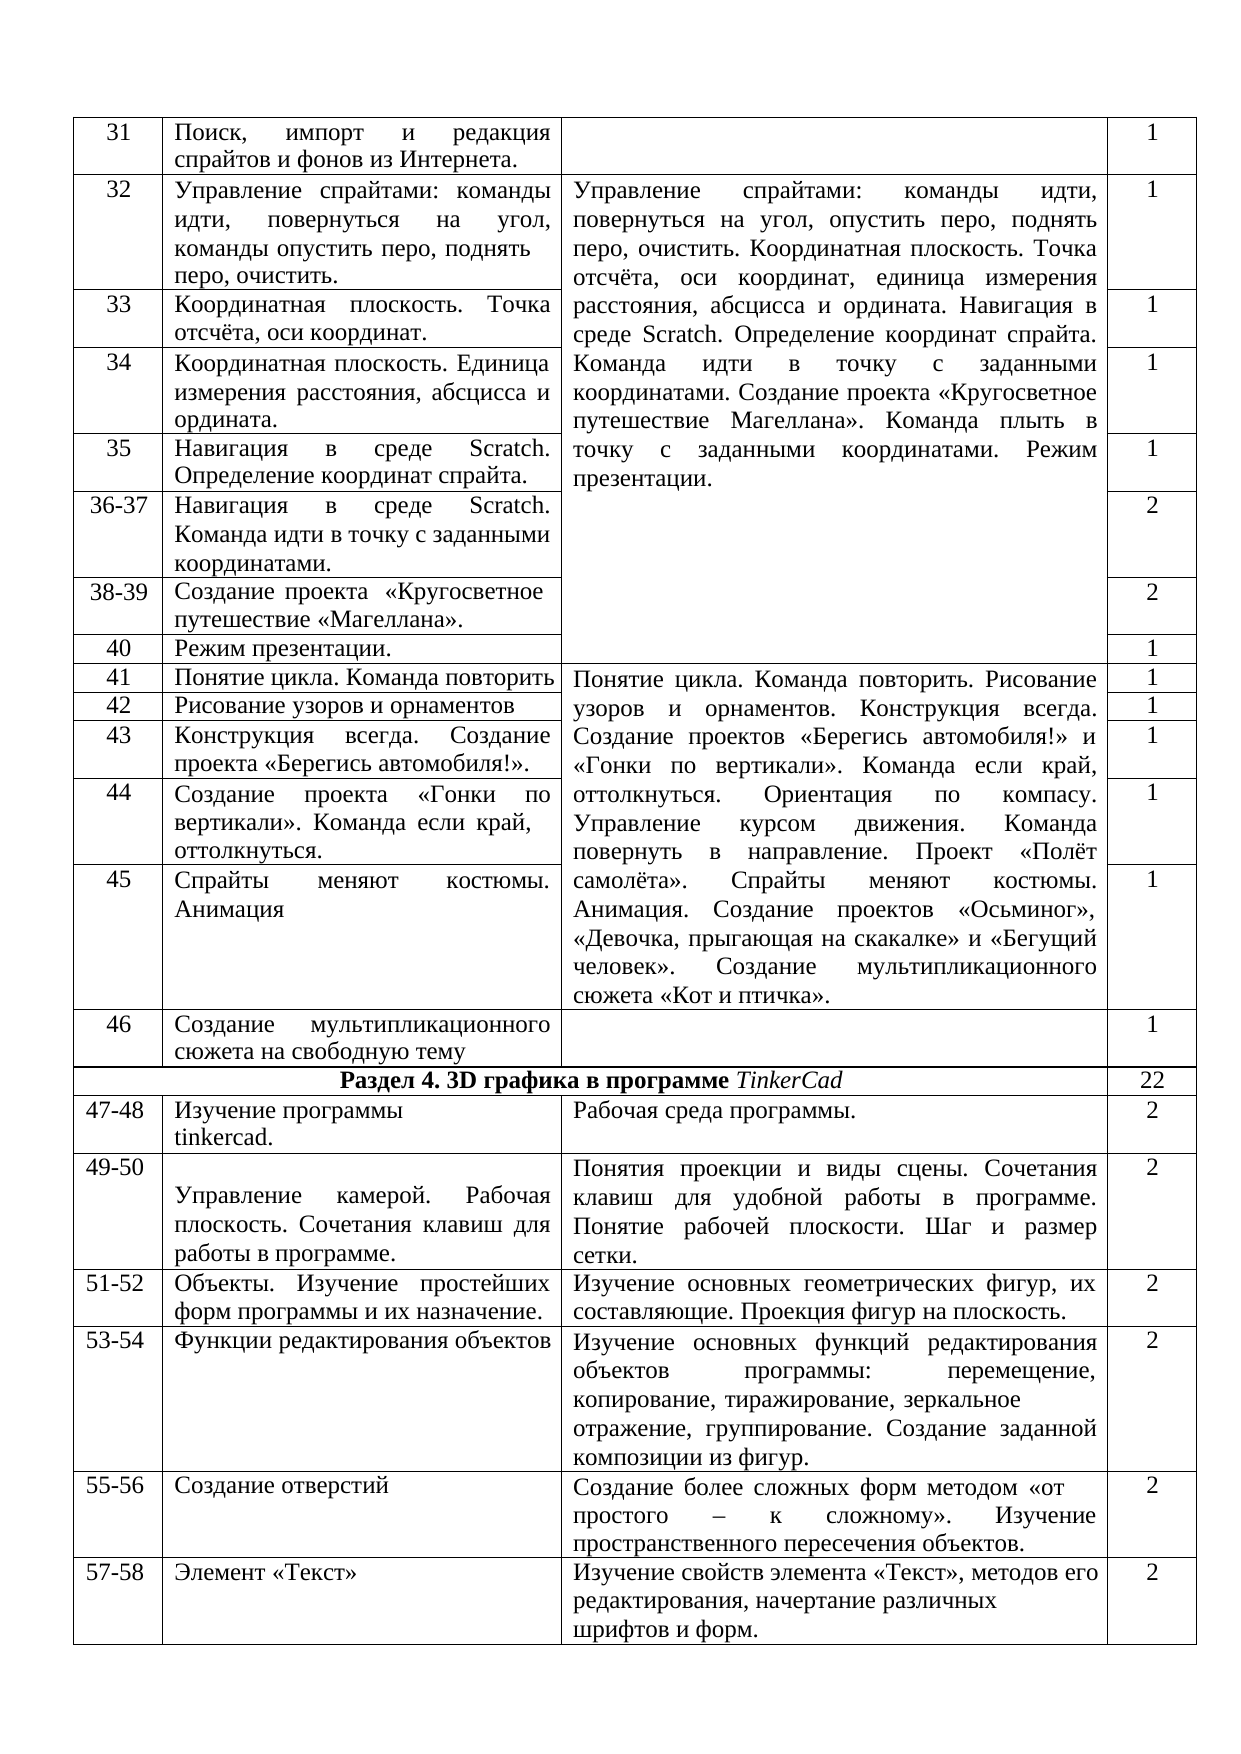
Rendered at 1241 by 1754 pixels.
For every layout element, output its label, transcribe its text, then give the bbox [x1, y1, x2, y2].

table_cell 1 [1108, 693, 1196, 720]
table_cell Управление камерой. Рабочая плоскость. Сочетания клавиш для работы в программе. [163, 1154, 561, 1268]
table_cell 1 [1108, 865, 1196, 1009]
table_cell 22 [1108, 1068, 1196, 1095]
table_cell [562, 1010, 1107, 1066]
table_cell 1 [1108, 721, 1196, 778]
table_cell 36-37 [74, 492, 162, 577]
table_cell 57-58 [74, 1558, 162, 1643]
table_cell Изучение основных функций редактирования объектов программы: перемещение, копирование, тиражирование, зеркальное отражение, группирование. Создание заданной композиции из фигур. [562, 1327, 1107, 1471]
table_cell Режим презентации. [163, 635, 561, 663]
table_cell 38-39 [74, 578, 162, 634]
table_header [562, 118, 1107, 174]
table_cell Понятия проекции и виды сцены. Сочетания клавиш для удобной работы в программе. Понятие рабочей плоскости. Шаг и размер сетки. [562, 1154, 1107, 1268]
table_cell 1 [1108, 779, 1196, 864]
table_cell 2 [1108, 1096, 1196, 1152]
table_cell 43 [74, 721, 162, 778]
table_cell Рабочая среда программы. [562, 1096, 1107, 1152]
table_cell Понятие цикла. Команда повторить [163, 664, 561, 692]
table_cell 1 [1108, 290, 1196, 347]
table_cell Координатная плоскость. Точка отсчёта, оси координат. [163, 290, 561, 347]
table_cell 1 [1108, 1010, 1196, 1066]
table_cell Создание более сложных форм методом «от простого – к сложному». Изучение пространственного пересечения объектов. [562, 1472, 1107, 1557]
table_cell 2 [1108, 1327, 1196, 1471]
table_cell 42 [74, 693, 162, 720]
table_cell 2 [1108, 1270, 1196, 1326]
table_cell 1 [1108, 635, 1196, 663]
table_cell 1 [1108, 175, 1196, 289]
table_cell Создание проекта «Гонки по вертикали». Команда если край, оттолкнуться. [163, 779, 561, 864]
table_cell Функции редактирования объектов [163, 1327, 561, 1471]
table_header 31 [74, 118, 162, 174]
table_cell Управление спрайтами: команды идти, повернуться на угол, команды опустить перо, поднять перо, очистить. [163, 175, 561, 289]
table_cell Создание мультипликационного сюжета на свободную тему [163, 1010, 561, 1066]
table_cell Рисование узоров и орнаментов [163, 693, 561, 720]
table_cell 1 [1108, 434, 1196, 491]
table_cell 55-56 [74, 1472, 162, 1557]
table_cell Элемент «Текст» [163, 1558, 561, 1643]
table_cell 2 [1108, 492, 1196, 577]
table_cell 1 [1108, 664, 1196, 692]
table_cell 35 [74, 434, 162, 491]
table_cell Управление спрайтами: команды идти, повернуться на угол, опустить перо, поднять перо, очистить. Координатная плоскость. Точка отсчёта, оси координат, единица измерения расстояния, абсцисса и ордината. Навигация в среде Scratch. Определение координат спрайта. Команда идти в точку с заданными координатами. Создание проекта «Кругосветное путешествие Магеллана». Команда плыть в точку с заданными координатами. Режим презентации. [562, 175, 1107, 663]
table_cell Координатная плоскость. Единица измерения расстояния, абсцисса и ордината. [163, 348, 561, 433]
table_cell Создание проекта «Кругосветное путешествие «Магеллана». [163, 578, 561, 634]
table_cell Создание отверстий [163, 1472, 561, 1557]
table_cell 51-52 [74, 1270, 162, 1326]
table_cell 40 [74, 635, 162, 663]
table_cell 2 [1108, 1472, 1196, 1557]
table_cell Изучение программы tinkercad. [163, 1096, 561, 1152]
table_cell Навигация в среде Scratch. Определение координат спрайта. [163, 434, 561, 491]
table_cell 33 [74, 290, 162, 347]
table_cell 47-48 [74, 1096, 162, 1152]
table_cell 1 [1108, 348, 1196, 433]
table_cell 53-54 [74, 1327, 162, 1471]
table_cell 44 [74, 779, 162, 864]
table_header Поиск, импорт и редакция спрайтов и фонов из Интернета. [163, 118, 561, 174]
table_cell Понятие цикла. Команда повторить. Рисование узоров и орнаментов. Конструкция всегда. Создание проектов «Берегись автомобиля!» и «Гонки по вертикали». Команда если край, оттолкнуться. Ориентация по компасу. Управление курсом движения. Команда повернуть в направление. Проект «Полёт самолёта». Спрайты меняют костюмы. Анимация. Создание проектов «Осьминог», «Девочка, прыгающая на скакалке» и «Бегущий человек». Создание мультипликационного сюжета «Кот и птичка». [562, 664, 1107, 1009]
table_cell 34 [74, 348, 162, 433]
table_header 1 [1108, 118, 1196, 174]
table_cell 32 [74, 175, 162, 289]
table_cell Раздел 4. 3D графика в программе TinkerCad [74, 1068, 1107, 1095]
table_cell 49-50 [74, 1154, 162, 1268]
table_cell Спрайты меняют костюмы. Анимация [163, 865, 561, 1009]
table_cell 41 [74, 664, 162, 692]
table_cell 46 [74, 1010, 162, 1066]
table_cell 2 [1108, 1154, 1196, 1268]
table_cell 45 [74, 865, 162, 1009]
table_cell Изучение свойств элемента «Текст», методов его редактирования, начертание различных шрифтов и форм. [562, 1558, 1107, 1643]
table_cell Конструкция всегда. Создание проекта «Берегись автомобиля!». [163, 721, 561, 778]
table_cell Изучение основных геометрических фигур, их составляющие. Проекция фигур на плоскость. [562, 1270, 1107, 1326]
table_cell 2 [1108, 1558, 1196, 1643]
table_cell 2 [1108, 578, 1196, 634]
table_cell Навигация в среде Scratch. Команда идти в точку с заданными координатами. [163, 492, 561, 577]
table_cell Объекты. Изучение простейших форм программы и их назначение. [163, 1270, 561, 1326]
